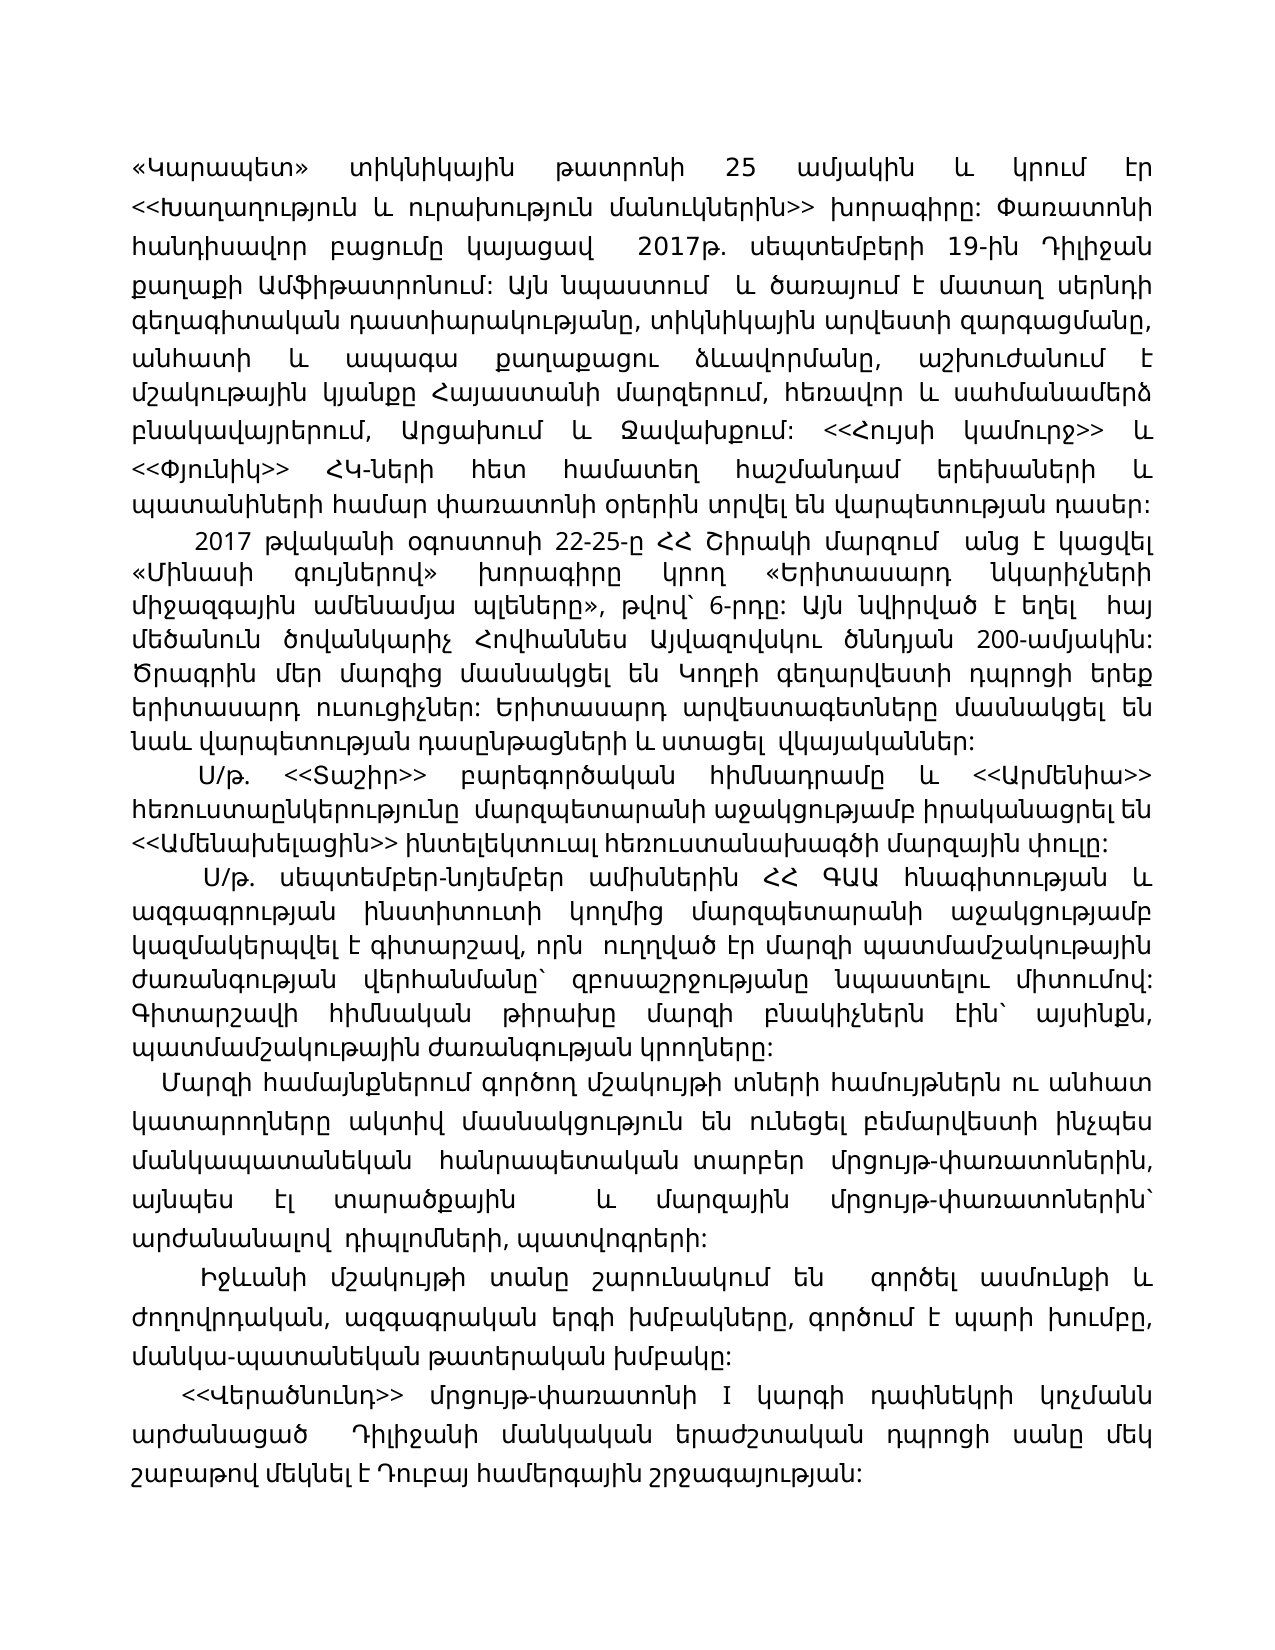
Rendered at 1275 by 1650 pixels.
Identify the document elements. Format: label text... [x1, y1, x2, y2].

list Իջևանի մշակույթի տանը շարունակում են գործել ասմունքի և ժողովրդական, ազգագրական երգի խմբակները, գործում է պարի խումբը, մանկա-պատանեկան թատերական խմբակը: [131, 1260, 1153, 1372]
text Ս/թ. <<Տաշիր>> բարեգործական հիմնադրամը և <<Արմենիա>> հեռուստաընկերությունը մարզպետարանի աջակցությամբ իրականացրել են <<Ամենախելացին>> ինտելեկտուալ հեռուստանախագծի մարզային փուլը: [131, 758, 1153, 860]
list Մարզի համայնքներում գործող մշակույթի տների համույթներն ու անհատ կատարողները ակտիվ մասնակցություն են ունեցել բեմարվեստի ինչպես մանկապատանեկան հանրապետական տարբեր մրցույթ-փառատոներին, այնպես էլ տարածքային և մարզային մրցույթ-փառատոներին` արժանանալով դիպլոմների, պատվոգրերի: [131, 1064, 1153, 1255]
list 2017 թվականի օգոստոսի 22-25-ը ՀՀ Շիրակի մարզում անց է կացվել «Մինասի գույներով» խորագիրը կրող «Երիտասարդ նկարիչների միջազգային ամենամյա պլեները», թվով` 6-րդը: Այն նվիրված է եղել հայ մեծանուն ծովանկարիչ Հովհաննես Այվազովսկու ծննդյան 200-ամյակին: Ծրագրին մեր մարզից մասնակցել են Կողբի գեղարվեստի դպրոցի երեք երիտասարդ ուսուցիչներ: Երիտասարդ արվեստագետները մասնակցել են նաև վարպետության դասընթացների և ստացել վկայականներ: [131, 524, 1153, 758]
text Ս/թ. սեպտեմբեր-նոյեմբեր ամիսներին ՀՀ ԳԱԱ հնագիտության և ազգագրության ինստիտուտի կողմից մարզպետարանի աջակցությամբ կազմակերպվել է գիտարշավ, որն ուղղված էր մարզի պատմամշակութային ժառանգության վերհանմանը` զբոսաշրջությանը նպաստելու միտումով: Գիտարշավի հիմնական թիրախը մարզի բնակիչներն էին` այսինքն, պատմամշակութային ժառանգության կրողները: [131, 860, 1153, 1064]
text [131, 150, 1153, 520]
list <<Վերածնունդ>> մրցույթ-փառատոնի I կարգի դափնեկրի կոչմանն արժանացած Դիլիջանի մանկական երաժշտական դպրոցի սանը մեկ շաբաթով մեկնել է Դուբայ համերգային շրջագայության: [131, 1377, 1153, 1490]
